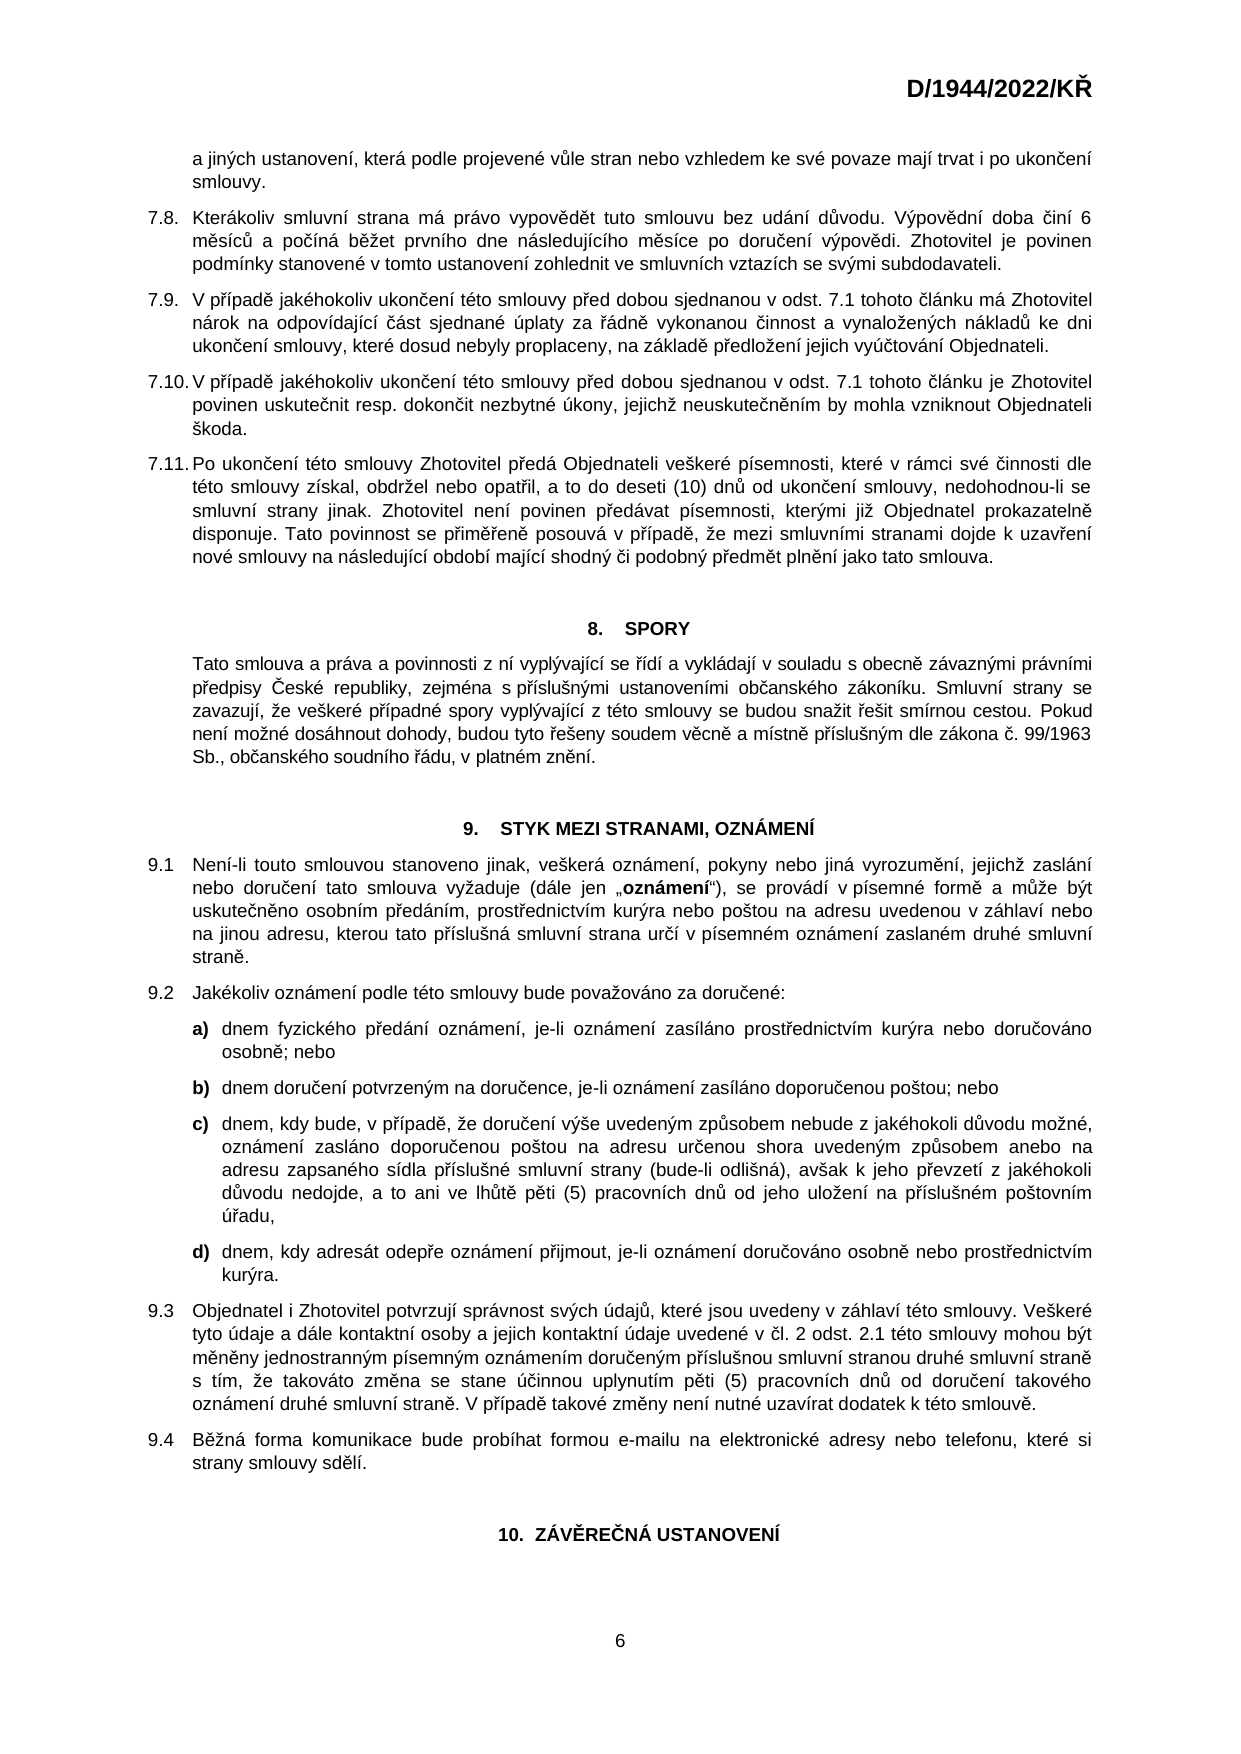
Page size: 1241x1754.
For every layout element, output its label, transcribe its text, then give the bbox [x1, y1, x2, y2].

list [148, 148, 1093, 192]
list V případě jakéhokoliv ukončení této smlouvy před dobou sjednanou v odst. 7.1 tohoto článku má Zhotovitel nárok na odpovídající část sjednané úplaty za řádně vykonanou činnost a vynaložených nákladů ke dni ukončení smlouvy, které dosud nebyly proplaceny, na základě předložení jejich vyúčtování Objednateli. [148, 289, 1093, 357]
list V případě jakéhokoliv ukončení této smlouvy před dobou sjednanou v odst. 7.1 tohoto článku je Zhotovitel povinen uskutečnit resp. dokončit nezbytné úkony, jejichž neuskutečněním by mohla vzniknout Objednateli škoda. [148, 371, 1093, 439]
list dnem fyzického předání oznámení, je-li oznámení zasíláno prostřednictvím kurýra nebo doručováno osobně; nebo [192, 1018, 1093, 1062]
text Tato smlouva a práva a povinnosti z ní vyplývající se řídí a vykládají v souladu s obecně závaznými právními předpisy České republiky, zejména s příslušnými ustanoveními občanského zákoníku. Smluvní strany se zavazují, že veškeré případné spory vyplývající z této smlouvy se budou snažit řešit smírnou cestou. Pokud není možné dosáhnout dohody, budou tyto řešeny soudem věcně a místně příslušným dle zákona č. 99/1963 Sb., občanského soudního řádu, v platném znění. [192, 653, 1093, 768]
list Není-li touto smlouvou stanoveno jinak, veškerá oznámení, pokyny nebo jiná vyrozumění, jejichž zaslání nebo doručení tato smlouva vyžaduje (dále jen „oznámení“), se provádí v písemné formě a může být uskutečněno osobním předáním, prostřednictvím kurýra nebo poštou na adresu uvedenou v záhlaví nebo na jinou adresu, kterou tato příslušná smluvní strana určí v písemném oznámení zaslaném druhé smluvní straně. [148, 853, 1093, 968]
list Kterákoliv smluvní strana má právo vypovědět tuto smlouvu bez udání důvodu. Výpovědní doba činí 6 měsíců a počíná běžet prvního dne následujícího měsíce po doručení výpovědi. Zhotovitel je povinen podmínky stanovené v tomto ustanovení zohlednit ve smluvních vztazích se svými subdodavateli. [148, 207, 1093, 274]
list SPORY [185, 617, 1093, 639]
list dnem doručení potvrzeným na doručence, je-li oznámení zasíláno doporučenou poštou; nebo [192, 1077, 1093, 1098]
list Běžná forma komunikace bude probíhat formou e-mailu na elektronické adresy nebo telefonu, které si strany smlouvy sdělí. [148, 1429, 1093, 1473]
list Po ukončení této smlouvy Zhotovitel předá Objednateli veškeré písemnosti, které v rámci své činnosti dle této smlouvy získal, obdržel nebo opatřil, a to do deseti (10) dnů od ukončení smlouvy, nedohodnou-li se smluvní strany jinak. Zhotovitel není povinen předávat písemnosti, kterými již Objednatel prokazatelně disponuje. Tato povinnost se přiměřeně posouvá v případě, že mezi smluvními stranami dojde k uzavření nové smlouvy na následující období mající shodný či podobný předmět plnění jako tato smlouva. [148, 453, 1093, 568]
list ZÁVĚREČNÁ USTANOVENÍ [185, 1523, 1093, 1545]
list STYK MEZI STRANAMI, OZNÁMENÍ [185, 818, 1093, 839]
list Objednatel i Zhotovitel potvrzují správnost svých údajů, které jsou uvedeny v záhlaví této smlouvy. Veškeré tyto údaje a dále kontaktní osoby a jejich kontaktní údaje uvedené v čl. 2 odst. 2.1 této smlouvy mohou být měněny jednostranným písemným oznámením doručeným příslušnou smluvní stranou druhé smluvní straně s tím, že takováto změna se stane účinnou uplynutím pěti (5) pracovních dnů od doručení takového oznámení druhé smluvní straně. V případě takové změny není nutné uzavírat dodatek k této smlouvě. [148, 1300, 1093, 1414]
list Jakékoliv oznámení podle této smlouvy bude považováno za doručené: [148, 982, 1093, 1003]
list dnem, kdy bude, v případě, že doručení výše uvedeným způsobem nebude z jakéhokoli důvodu možné, oznámení zasláno doporučenou poštou na adresu určenou shora uvedeným způsobem anebo na adresu zapsaného sídla příslušné smluvní strany (bude-li odlišná), avšak k jeho převzetí z jakéhokoli důvodu nedojde, a to ani ve lhůtě pěti (5) pracovních dnů od jeho uložení na příslušném poštovním úřadu, [192, 1112, 1093, 1227]
list dnem, kdy adresát odepře oznámení přijmout, je-li oznámení doručováno osobně nebo prostřednictvím kurýra. [192, 1241, 1093, 1286]
